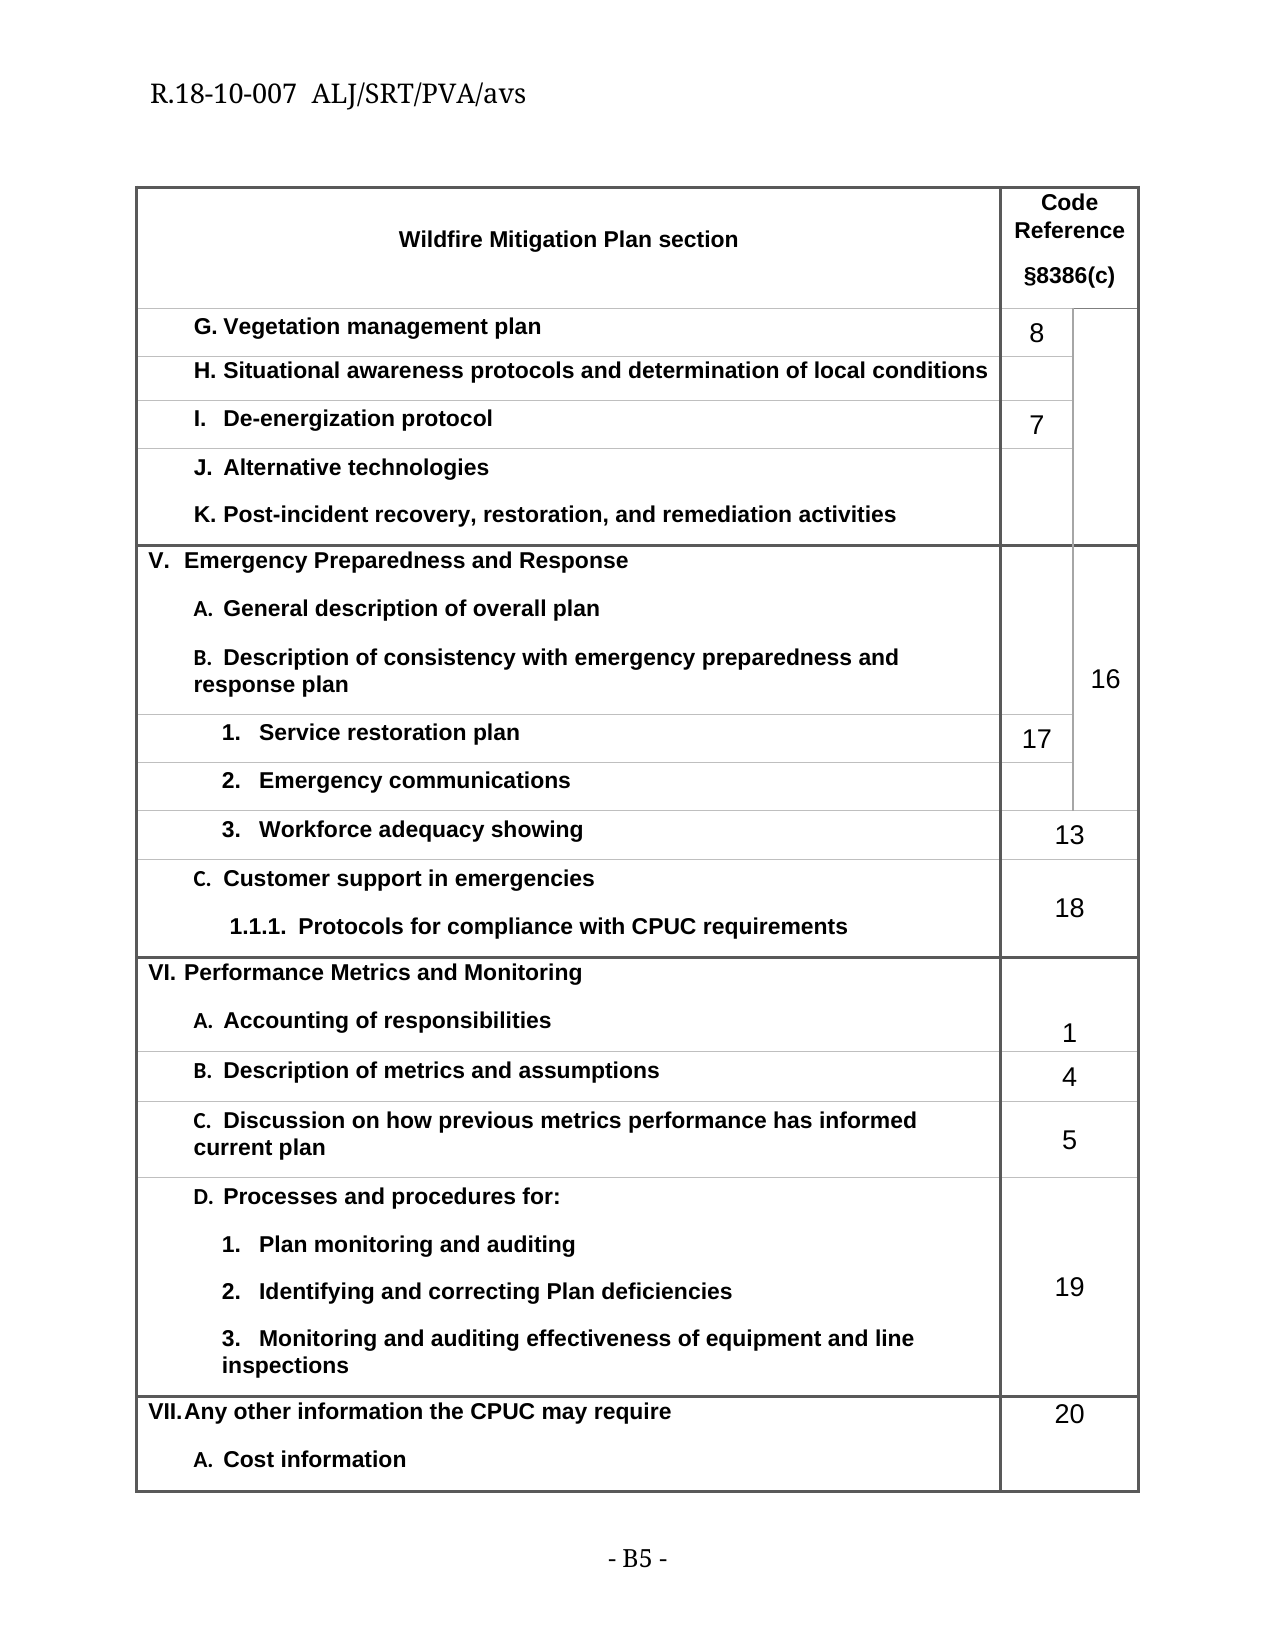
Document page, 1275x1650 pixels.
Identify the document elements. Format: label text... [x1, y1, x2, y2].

table_cell 17 [1002, 715, 1072, 762]
table_cell Discussion on how previous metrics performance has informed current plan [138, 1102, 999, 1177]
table_header Code Reference §8386(c) [1002, 189, 1137, 308]
table_cell Customer support in emergencies Protocols for compliance with CPUC requirements [138, 860, 999, 956]
table_cell 19 [1002, 1178, 1137, 1394]
table_cell Emergency communications [138, 763, 999, 810]
table_cell 4 [1002, 1052, 1137, 1101]
table_cell Description of metrics and assumptions [138, 1052, 999, 1101]
table_cell [1002, 357, 1072, 400]
table_cell Processes and procedures for: Plan monitoring and auditing Identifying and correcting Plan deficiencies Monitoring and auditing effectiveness of equipment and line inspections [138, 1178, 999, 1394]
table_cell 5 [1002, 1102, 1137, 1177]
table_cell 16 [1074, 547, 1137, 810]
table_cell [1002, 449, 1072, 544]
table_cell 1 [1002, 959, 1137, 1051]
table_cell Workforce adequacy showing [138, 811, 999, 858]
table_cell Emergency Preparedness and Response General description of overall plan Description of consistency with emergency preparedness and response plan [138, 547, 999, 714]
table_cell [138, 1398, 999, 1489]
table_cell 18 [1002, 860, 1137, 956]
table_cell 8 [1002, 309, 1072, 356]
table_cell Alternative technologies Post-incident recovery, restoration, and remediation activities [138, 449, 999, 544]
table_header Wildfire Mitigation Plan section [138, 189, 999, 308]
table_cell 13 [1002, 811, 1137, 858]
table_cell De-energization protocol [138, 401, 999, 448]
table_cell Service restoration plan [138, 715, 999, 762]
table_cell [1002, 763, 1072, 810]
table_cell 7 [1002, 401, 1072, 448]
table_cell [1002, 547, 1072, 714]
table_cell Vegetation management plan [138, 309, 999, 356]
table_cell Performance Metrics and Monitoring Accounting of responsibilities [138, 959, 999, 1051]
table_cell Situational awareness protocols and determination of local conditions [138, 357, 999, 400]
table_cell 20 [1002, 1398, 1137, 1489]
